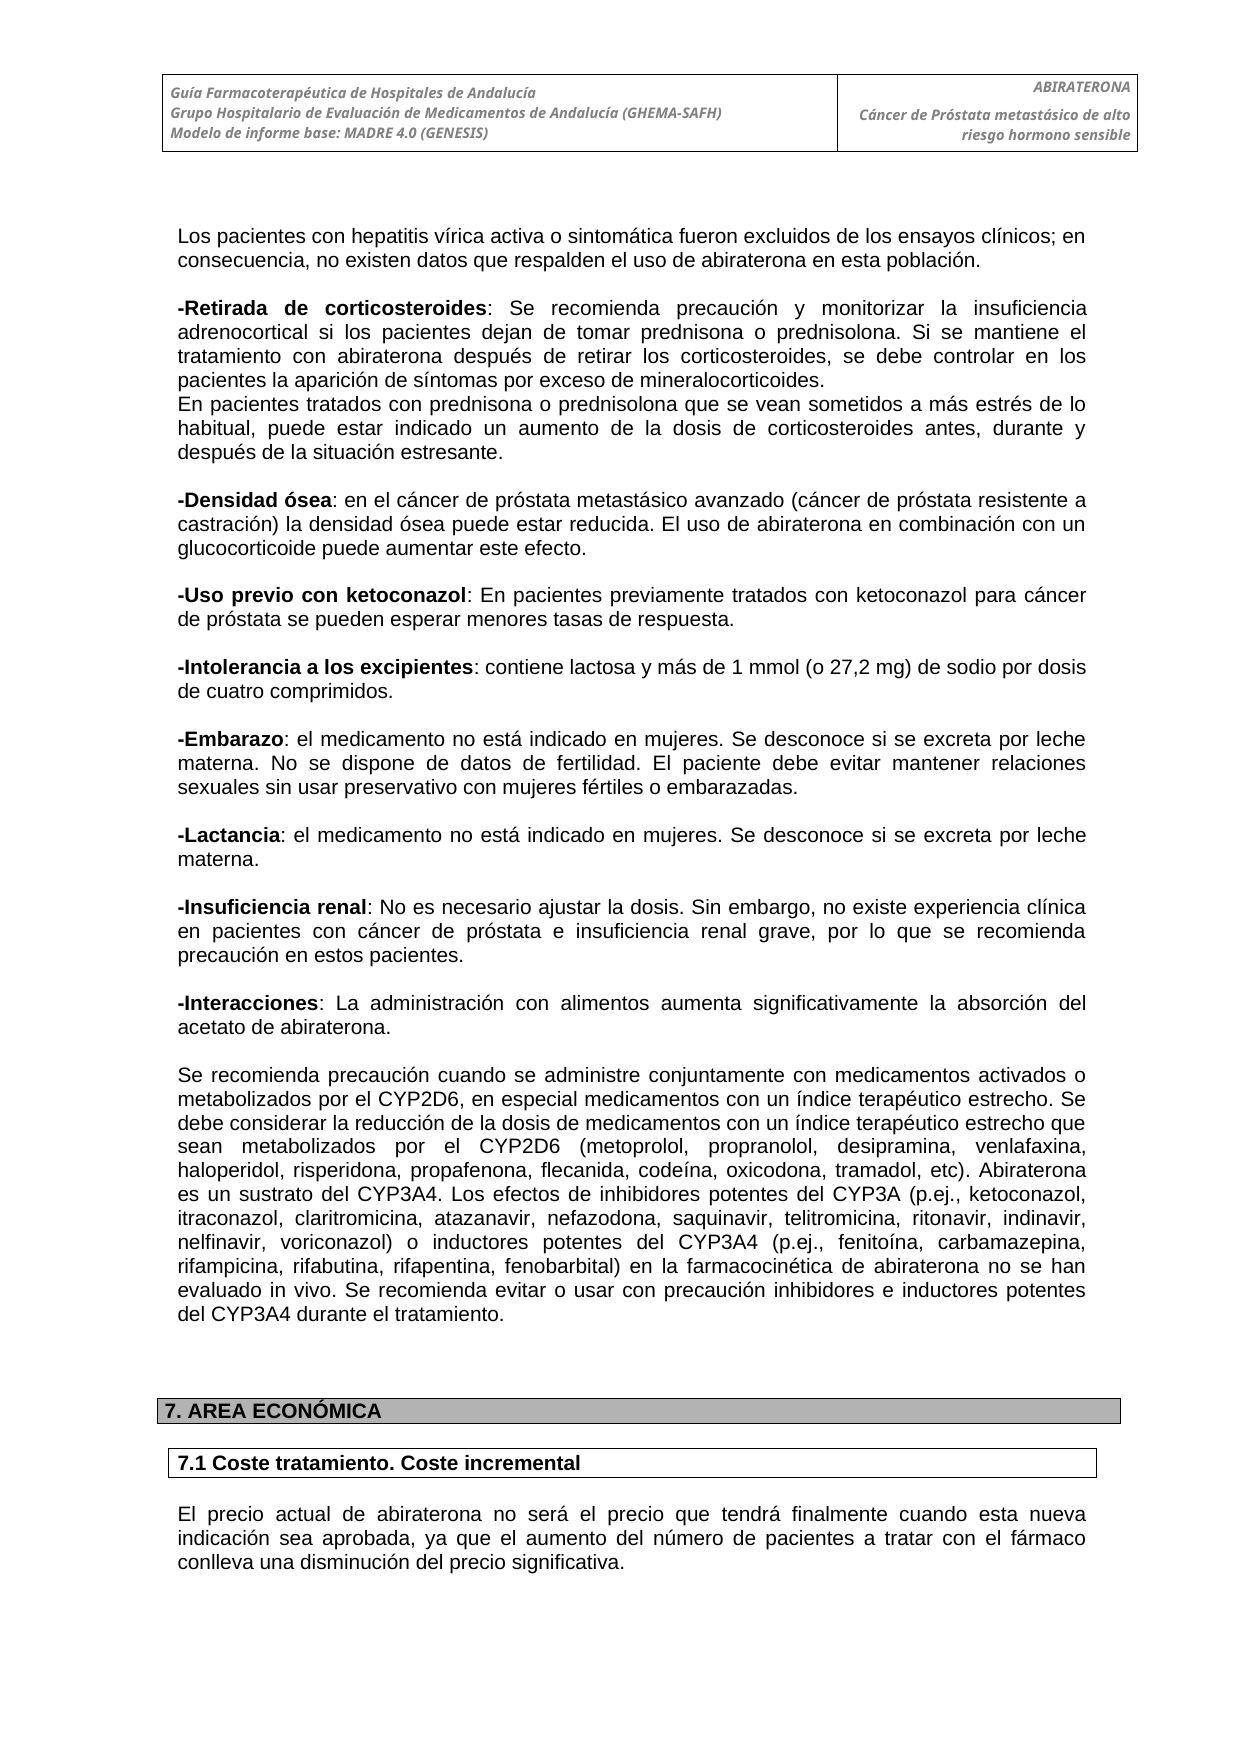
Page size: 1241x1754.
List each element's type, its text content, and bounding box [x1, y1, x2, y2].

text En pacientes tratados con prednisona o prednisolona que se vean sometidos a más estrés de lo habitual, puede estar indicado un aumento de la dosis de corticosteroides antes, durante y después de la situación estresante. [177, 392, 1087, 463]
text Se recomienda precaución cuando se administre conjuntamente con medicamentos activados o metabolizados por el CYP2D6, en especial medicamentos con un índice terapéutico estrecho. Se debe considerar la reducción de la dosis de medicamentos con un índice terapéutico estrecho que sean metabolizados por el CYP2D6 (metoprolol, propranolol, desipramina, venlafaxina, haloperidol, risperidona, propafenona, flecanida, codeína, oxicodona, tramadol, etc). Abiraterona es un sustrato del CYP3A4. Los efectos de inhibidores potentes del CYP3A (p.ej., ketoconazol, itraconazol, claritromicina, atazanavir, nefazodona, saquinavir, telitromicina, ritonavir, indinavir, nelfinavir, voriconazol) o inductores potentes del CYP3A4 (p.ej., fenitoína, carbamazepina, rifampicina, rifabutina, rifapentina, fenobarbital) en la farmacocinética de abiraterona no se han evaluado in vivo. Se recomienda evitar o usar con precaución inhibidores e inductores potentes del CYP3A4 durante el tratamiento. [177, 1062, 1087, 1326]
text -Densidad ósea: en el cáncer de próstata metastásico avanzado (cáncer de próstata resistente a castración) la densidad ósea puede estar reducida. El uso de abiraterona en combinación con un glucocorticoide puede aumentar este efecto. [177, 487, 1087, 559]
text Los pacientes con hepatitis vírica activa o sintomática fueron excluidos de los ensayos clínicos; en consecuencia, no existen datos que respalden el uso de abiraterona en esta población. [177, 224, 1087, 272]
table_header 7. AREA ECONÓMICA [158, 1399, 1120, 1423]
subtitle 7.1 Coste tratamiento. Coste incremental [169, 1449, 1096, 1477]
text -Insuficiencia renal: No es necesario ajustar la dosis. Sin embargo, no existe experiencia clínica en pacientes con cáncer de próstata e insuficiencia renal grave, por lo que se recomienda precaución en estos pacientes. [177, 895, 1087, 967]
text El precio actual de abiraterona no será el precio que tendrá finalmente cuando esta nueva indicación sea aprobada, ya que el aumento del número de pacientes a tratar con el fármaco conlleva una disminución del precio significativa. [177, 1502, 1087, 1574]
text -Uso previo con ketoconazol: En pacientes previamente tratados con ketoconazol para cáncer de próstata se pueden esperar menores tasas de respuesta. [177, 583, 1087, 631]
text -Intolerancia a los excipientes: contiene lactosa y más de 1 mmol (o 27,2 mg) de sodio por dosis de cuatro comprimidos. [177, 655, 1087, 703]
text -Retirada de corticosteroides: Se recomienda precaución y monitorizar la insuficiencia adrenocortical si los pacientes dejan de tomar prednisona o prednisolona. Si se mantiene el tratamiento con abiraterona después de retirar los corticosteroides, se debe controlar en los pacientes la aparición de síntomas por exceso de mineralocorticoides. [177, 296, 1087, 392]
text -Lactancia: el medicamento no está indicado en mujeres. Se desconoce si se excreta por leche materna. [177, 823, 1087, 871]
text -Interacciones: La administración con alimentos aumenta significativamente la absorción del acetato de abiraterona. [177, 991, 1087, 1038]
text -Embarazo: el medicamento no está indicado en mujeres. Se desconoce si se excreta por leche materna. No se dispone de datos de fertilidad. El paciente debe evitar mantener relaciones sexuales sin usar preservativo con mujeres fértiles o embarazadas. [177, 727, 1087, 799]
